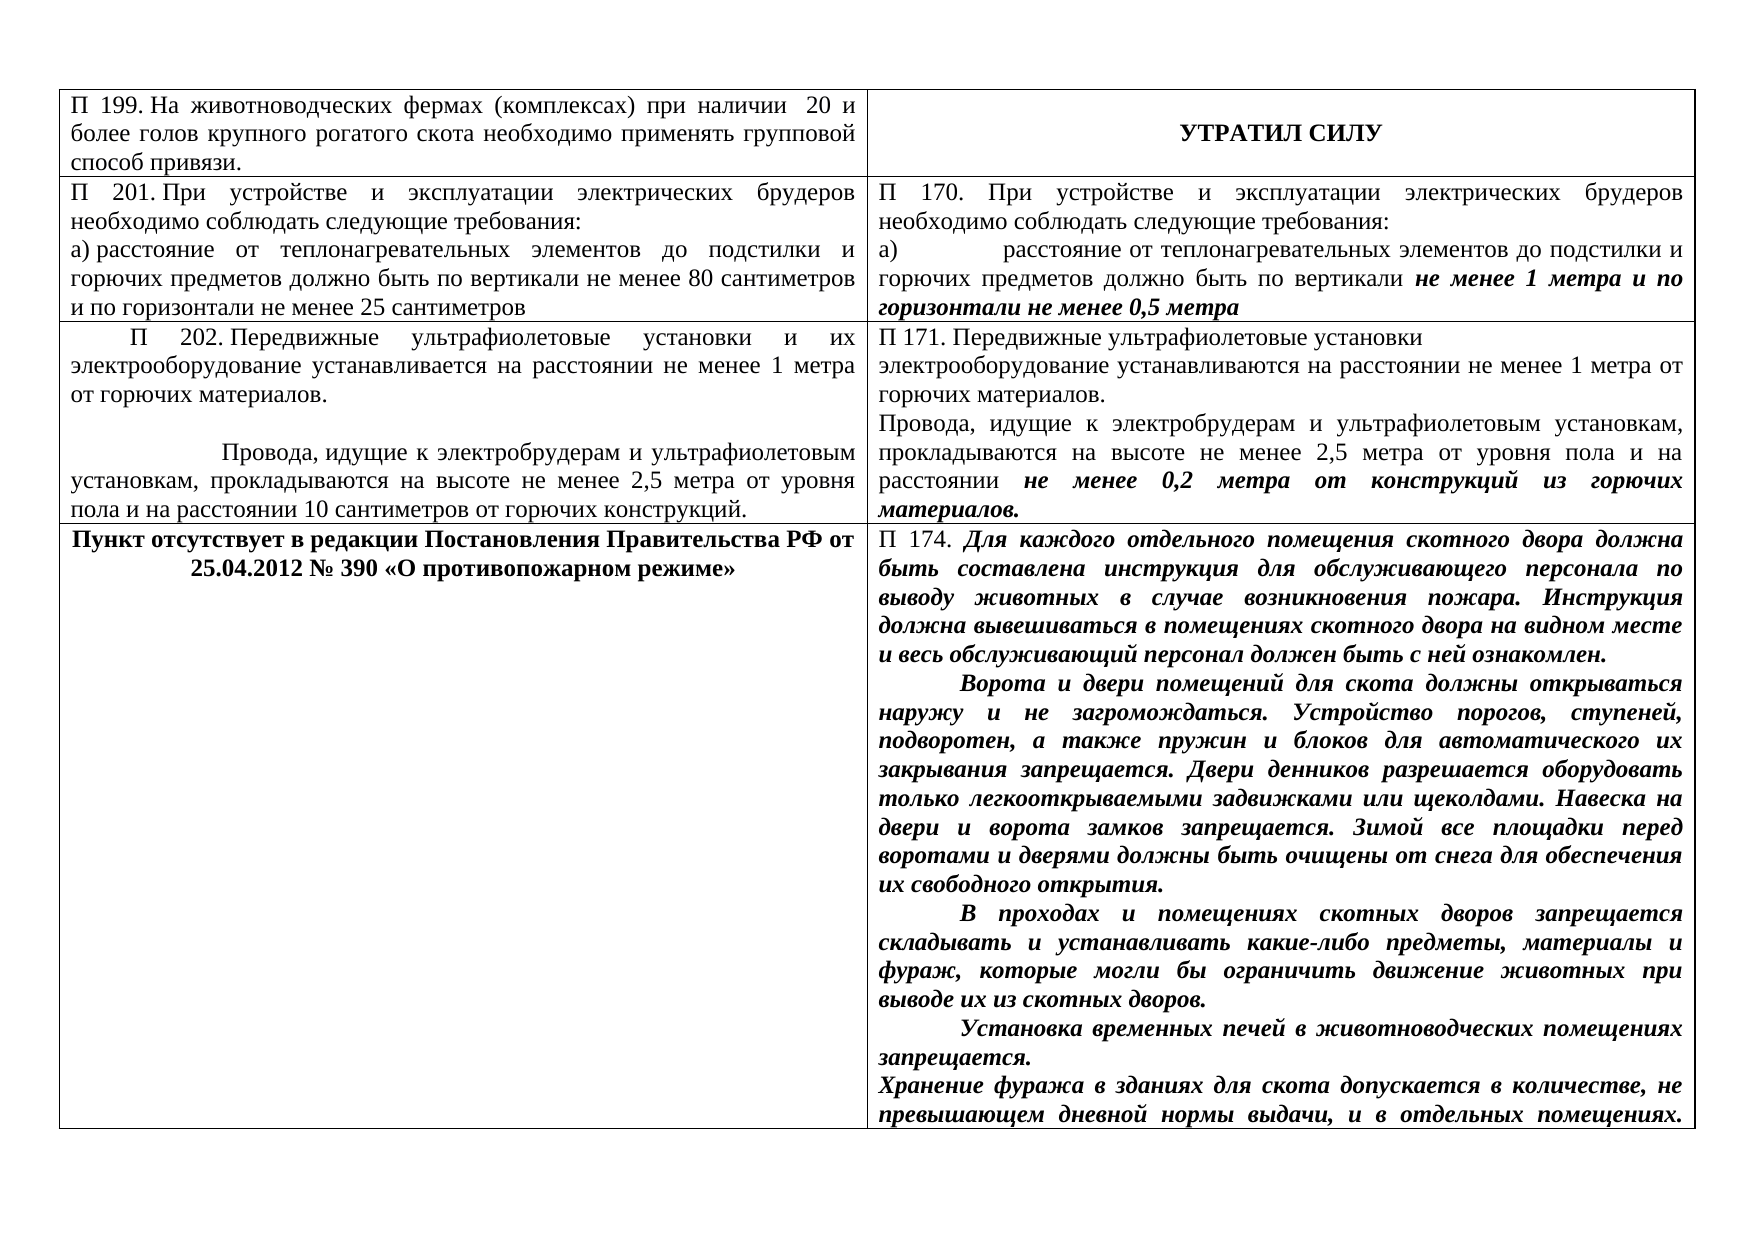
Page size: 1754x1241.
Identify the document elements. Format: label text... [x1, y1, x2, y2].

table_cell УТРАТИЛ СИЛУ [868, 90, 1694, 176]
table_cell П 201. При устройстве и эксплуатации электрических брудеров необходимо соблюдать следующие требования: а) расстояние от теплонагревательных элементов до подстилки и горючих предметов должно быть по вертикали не менее 80 сантиметров и по горизонтали не менее 25 сантиметров [60, 177, 867, 321]
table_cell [60, 524, 867, 1128]
table_cell П 202. Передвижные ультрафиолетовые установки и их электрооборудование устанавливается на расстоянии не менее 1 метра от горючих материалов. Провода, идущие к электробрудерам и ультрафиолетовым установкам, прокладываются на высоте не менее 2,5 метра от уровня пола и на расстоянии 10 сантиметров от горючих конструкций. [60, 322, 867, 523]
table_cell П 170. При устройстве и эксплуатации электрических брудеров необходимо соблюдать следующие требования: а) расстояние от теплонагревательных элементов до подстилки и горючих предметов должно быть по вертикали не менее 1 метра и по горизонтали не менее 0,5 метра [868, 177, 1694, 321]
table_cell П 199. На животноводческих фермах (комплексах) при наличии 20 и более голов крупного рогатого скота необходимо применять групповой способ привязи. [60, 90, 867, 176]
table_cell П 171. Передвижные ультрафиолетовые установки и их электрооборудование устанавливаются на расстоянии не менее 1 метра от горючих материалов. Провода, идущие к электробрудерам и ультрафиолетовым установкам, прокладываются на высоте не менее 2,5 метра от уровня пола и на расстоянии не менее 0,2 метра от конструкций из горючих материалов. [868, 322, 1694, 523]
